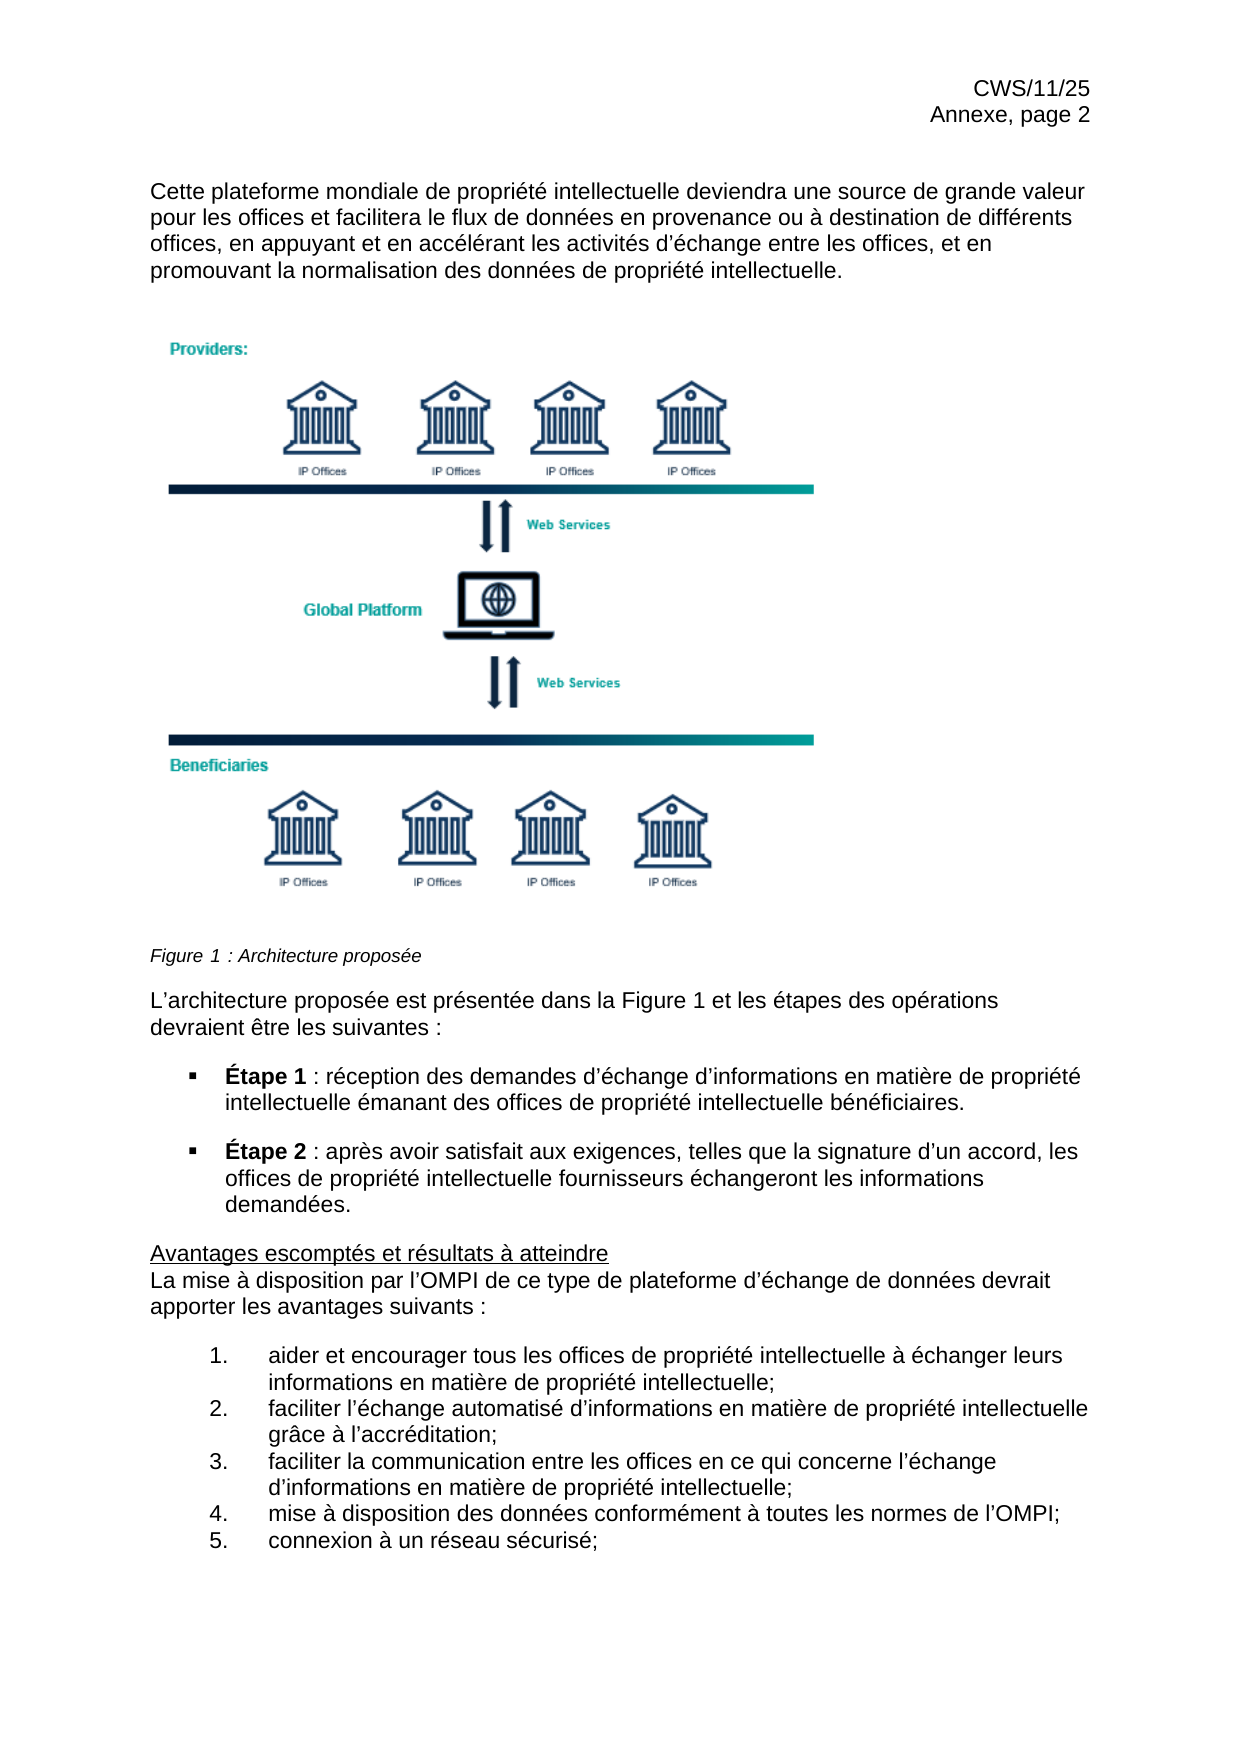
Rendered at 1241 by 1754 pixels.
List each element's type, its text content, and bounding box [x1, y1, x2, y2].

text Figure 1 : Architecture proposée [150, 945, 1090, 966]
list aider et encourager tous les offices de propriété intellectuelle à échanger leurs informations en matière de propriété intellectuelle; [209, 1342, 1090, 1395]
text Cette plateforme mondiale de propriété intellectuelle deviendra une source de grande valeur pour les offices et facilitera le flux de données en provenance ou à destination de différents offices, en appuyant et en accélérant les activités d’échange entre les offices, et en promouvant la normalisation des données de propriété intellectuelle. [150, 178, 1090, 283]
text L’architecture proposée est présentée dans la figure 1 et les étapes des opérations devraient être les suivantes : [150, 987, 1090, 1040]
list connexion à un réseau sécurisé; [209, 1527, 1090, 1553]
list Étape 1 : réception des demandes d’échange d’informations en matière de propriété intellectuelle émanant des offices de propriété intellectuelle bénéficiaires. [187, 1063, 1090, 1115]
picture [150, 306, 841, 924]
text La mise à disposition par l’OMPI de ce type de plateforme d’échange de données devrait apporter les avantages suivants : [150, 1267, 1090, 1319]
subtitle Avantages escomptés et résultats à atteindre [150, 1240, 1090, 1267]
list faciliter l’échange automatisé d’informations en matière de propriété intellectuelle grâce à l’accréditation; [209, 1395, 1090, 1448]
list Étape 2 : après avoir satisfait aux exigences, telles que la signature d’un accord, les offices de propriété intellectuelle fournisseurs échangeront les informations demandées. [187, 1138, 1090, 1217]
list mise à disposition des données conformément à toutes les normes de l’OMPI; [209, 1500, 1090, 1527]
list faciliter la communication entre les offices en ce qui concerne l’échange d’informations en matière de propriété intellectuelle; [209, 1448, 1090, 1500]
